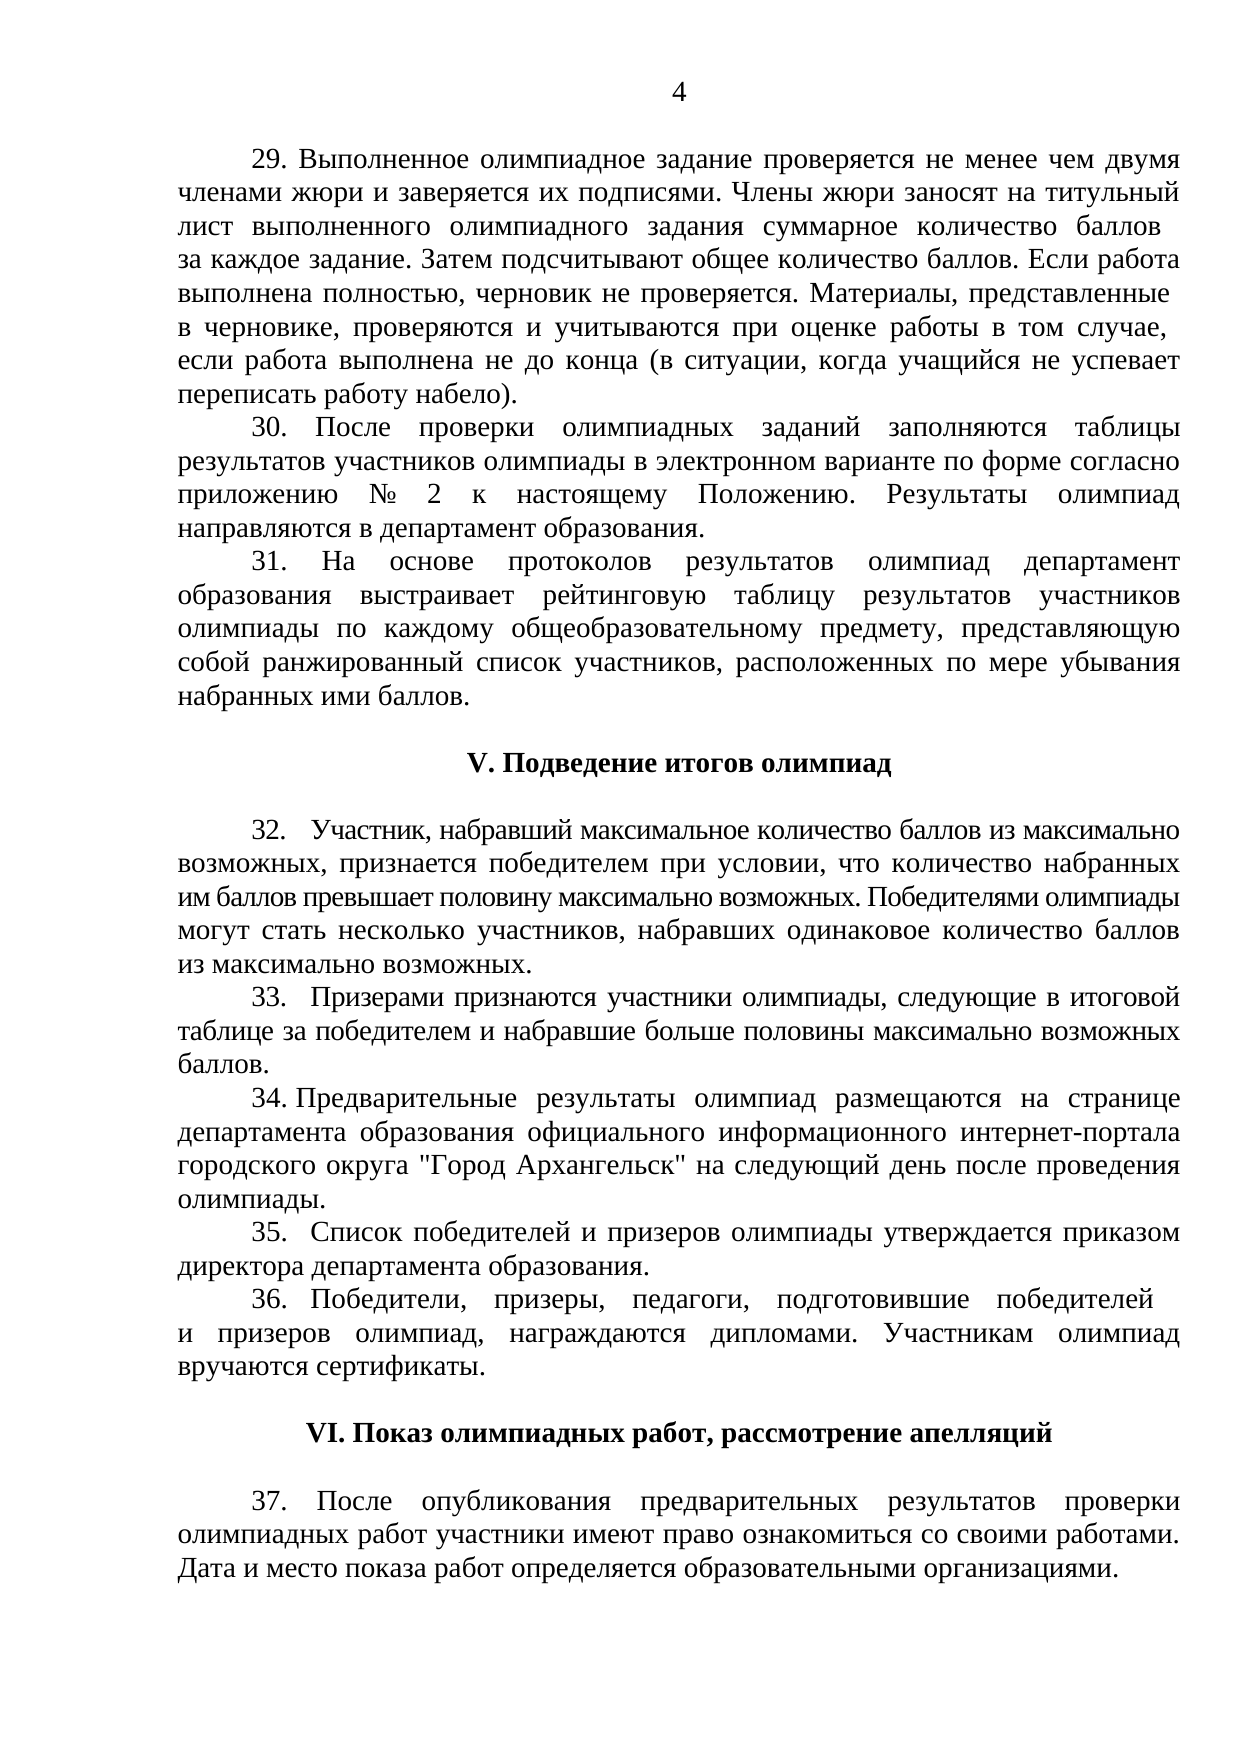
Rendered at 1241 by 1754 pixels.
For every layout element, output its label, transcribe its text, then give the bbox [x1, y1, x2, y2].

list Победители, призеры, педагоги, подготовившие победителей и призеров олимпиад, награждаются дипломами. Участникам олимпиад вручаются сертификаты. [177, 1281, 1181, 1382]
text V. Подведение итогов олимпиад [177, 745, 1181, 778]
text 29. Выполненное олимпиадное задание проверяется не менее чем двумя членами жюри и заверяется их подписями. Члены жюри заносят на титульный лист выполненного олимпиадного задания суммарное количество баллов за каждое задание. Затем подсчитывают общее количество баллов. Если работа выполнена полностью, черновик не проверяется. Материалы, представленные в черновике, проверяются и учитываются при оценке работы в том случае, если работа выполнена не до конца (в ситуации, когда учащийся не успевает переписать работу набело). [177, 141, 1181, 409]
text VI. Показ олимпиадных работ, рассмотрение апелляций [177, 1416, 1181, 1449]
list Призерами признаются участники олимпиады, следующие в итоговой таблице за победителем и набравшие больше половины максимально возможных баллов. [177, 979, 1181, 1080]
text 30. После проверки олимпиадных заданий заполняются таблицы результатов участников олимпиады в электронном варианте по форме согласно приложению № 2 к настоящему Положению. Результаты олимпиад направляются в департамент образования. [177, 409, 1181, 543]
text 31. На основе протоколов результатов олимпиад департамент образования выстраивает рейтинговую таблицу результатов участников олимпиады по каждому общеобразовательному предмету, представляющую собой ранжированный список участников, расположенных по мере убывания набранных ими баллов. [177, 543, 1181, 711]
list Предварительные результаты олимпиад размещаются на странице департамента образования официального информационного интернет-портала городского округа "Город Архангельск" на следующий день после проведения олимпиады. [177, 1080, 1181, 1214]
list Список победителей и призеров олимпиады утверждается приказом директора департамента образования. [177, 1214, 1181, 1281]
text 37. После опубликования предварительных результатов проверки олимпиадных работ участники имеют право ознакомиться со своими работами. Дата и место показа работ определяется образовательными организациями. [177, 1483, 1181, 1583]
list Участник, набравший максимальное количество баллов из максимально возможных, признается победителем при условии, что количество набранных им баллов превышает половину максимально возможных. Победителями олимпиады могут стать несколько участников, набравших одинаковое количество баллов из максимально возможных. [177, 812, 1181, 979]
